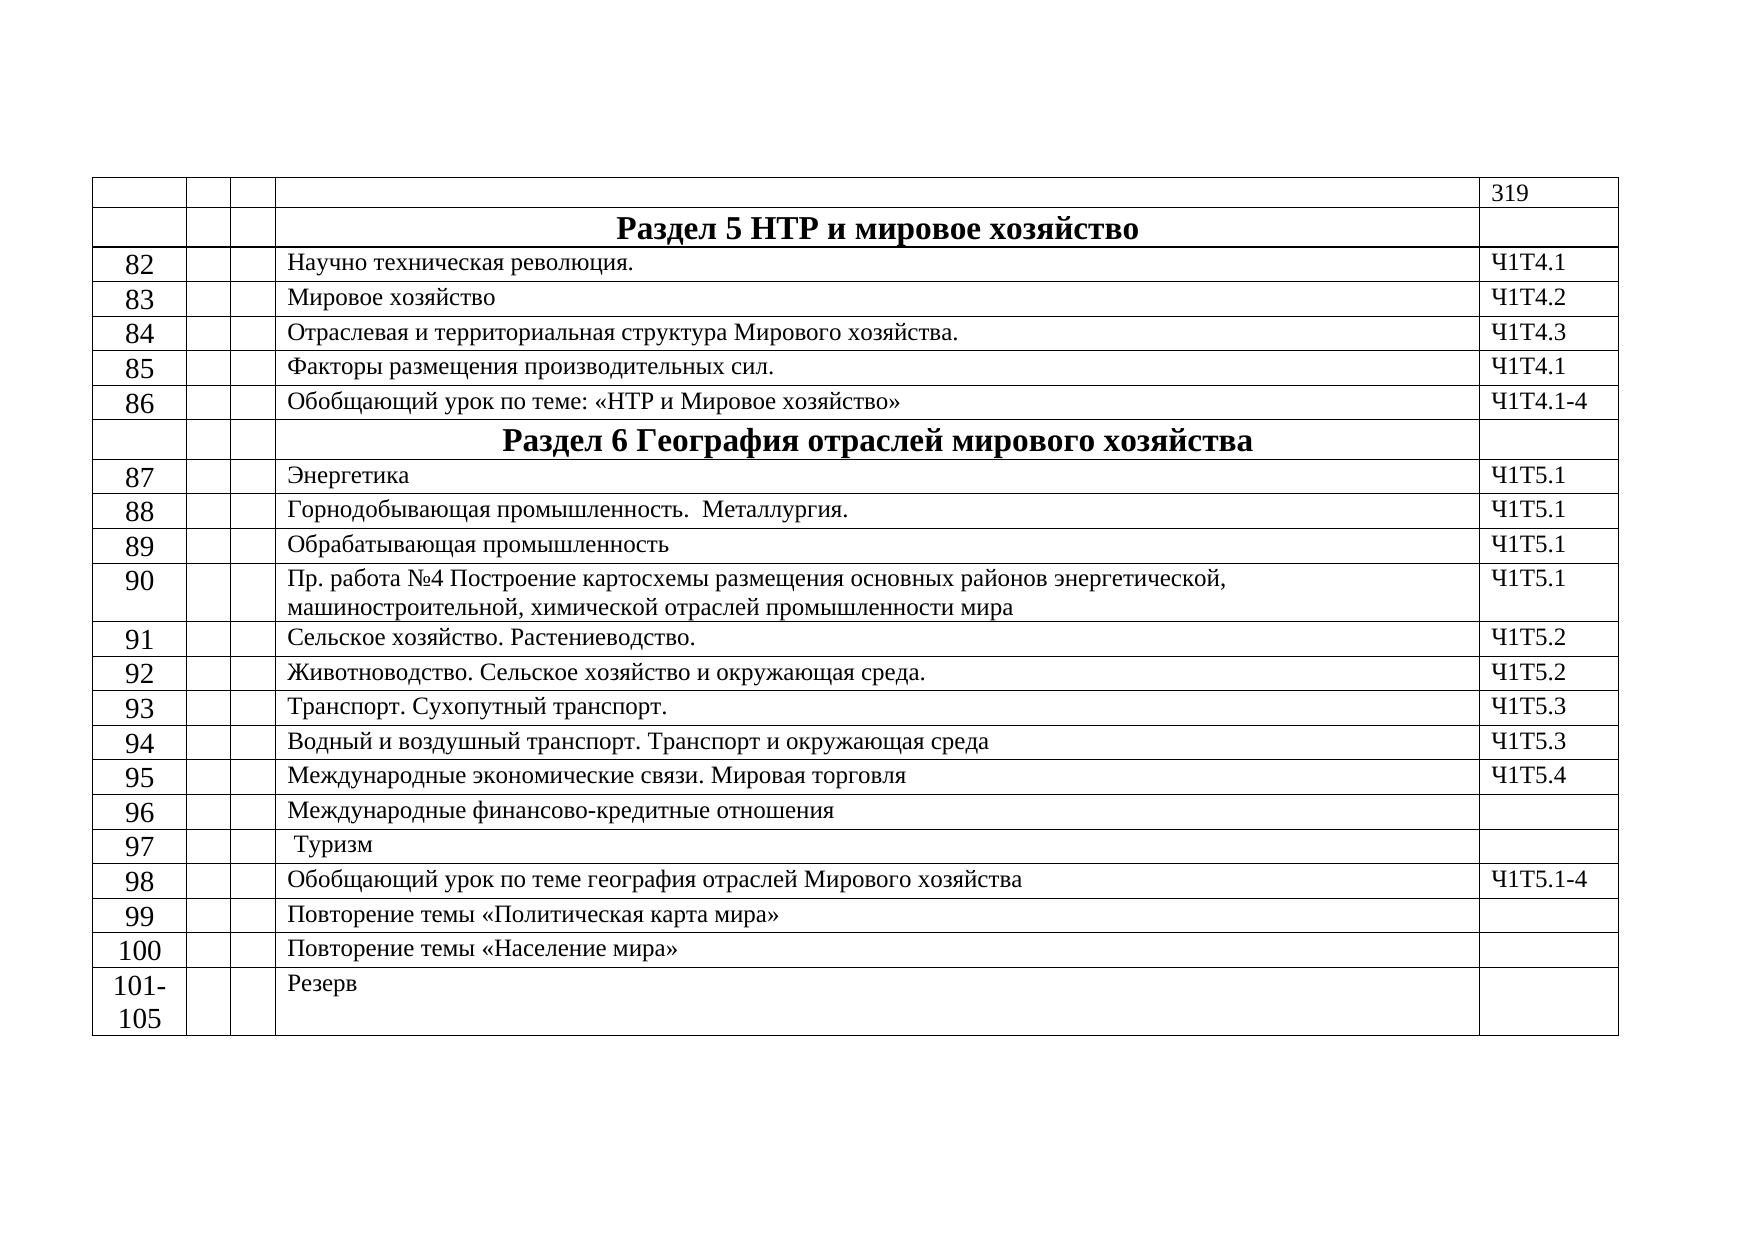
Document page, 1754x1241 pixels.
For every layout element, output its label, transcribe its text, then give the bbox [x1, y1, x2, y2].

table_cell Стр.315-319 [1480, 178, 1618, 207]
table_cell Ч1Т4.2 [1480, 282, 1618, 316]
table_cell [231, 494, 275, 528]
table_cell Факторы размещения производительных сил. [276, 351, 1479, 385]
table_cell [93, 208, 186, 246]
table_cell 85 [93, 351, 186, 385]
table_cell Повторение темы «Население мира» [276, 933, 1479, 967]
table_cell Ч1Т5.1 [1480, 529, 1618, 562]
table_cell [187, 726, 230, 759]
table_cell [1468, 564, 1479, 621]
table_cell 98 [93, 864, 186, 898]
table_cell [187, 864, 230, 898]
table_cell [231, 795, 275, 828]
table_cell [187, 968, 230, 1035]
table_cell Туризм [276, 830, 1479, 863]
table_cell Ч1Т4.1-4 [1480, 386, 1618, 419]
table_cell [231, 351, 275, 385]
table_cell Мировое хозяйство [276, 282, 1479, 316]
table_cell 86 [93, 386, 186, 419]
table_cell [231, 178, 275, 207]
table_cell [187, 420, 230, 459]
table_cell Обрабатывающая промышленность [276, 529, 1479, 562]
table_cell [1480, 968, 1618, 1035]
table_cell 88 [93, 494, 186, 528]
table_cell Ч1Т5.3 [1480, 726, 1618, 759]
table_cell [187, 317, 230, 350]
table_cell Ч1Т4.1 [1480, 351, 1618, 385]
table_cell [231, 460, 275, 493]
table_cell 95 [93, 760, 186, 794]
table_cell [187, 494, 230, 528]
table_cell [231, 248, 275, 281]
table_cell [187, 899, 230, 932]
table_cell Ч1Т5.2 [1480, 622, 1618, 656]
table_cell Энергетика [276, 460, 1479, 493]
table_cell 93 [93, 691, 186, 725]
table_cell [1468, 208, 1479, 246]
table_cell Животноводство. Сельское хозяйство и окружающая среда. [276, 657, 1479, 690]
table_cell [187, 248, 230, 281]
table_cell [276, 178, 1479, 207]
table_cell [231, 564, 275, 621]
table_cell [231, 899, 275, 932]
table_cell Обобщающий урок по теме: «НТР и Мировое хозяйство» [276, 386, 1479, 419]
table_cell [187, 351, 230, 385]
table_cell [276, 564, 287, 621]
table_cell [1480, 933, 1618, 967]
table_cell [231, 208, 275, 246]
table_cell Научно техническая революция. [276, 248, 1479, 281]
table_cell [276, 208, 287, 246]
table_cell [231, 657, 275, 690]
table_cell 87 [93, 460, 186, 493]
table_cell [231, 386, 275, 419]
table_cell [231, 529, 275, 562]
table_cell Ч1Т4.1 [1480, 248, 1618, 281]
table_cell [1480, 830, 1618, 863]
table_cell [187, 622, 230, 656]
table_cell [187, 529, 230, 562]
table_cell [231, 726, 275, 759]
table_cell [187, 564, 230, 621]
table_cell [93, 420, 186, 459]
table_cell [187, 760, 230, 794]
table_cell Ч1Т5.1 [1480, 494, 1618, 528]
table_cell Ч1Т5.1-4 [1480, 864, 1618, 898]
table_cell Ч1Т5.3 [1480, 691, 1618, 725]
table_cell [187, 795, 230, 828]
table_cell [1480, 208, 1618, 246]
table_cell 100 [93, 933, 186, 967]
table_cell [231, 317, 275, 350]
table_cell [231, 691, 275, 725]
table_cell [187, 933, 230, 967]
table_cell [187, 460, 230, 493]
table_cell Сельское хозяйство. Растениеводство. [276, 622, 1479, 656]
table_cell Международные экономические связи. Мировая торговля [276, 760, 1479, 794]
table_cell [187, 208, 230, 246]
table_cell Обобщающий урок по теме география отраслей Мирового хозяйства [276, 864, 1479, 898]
table_cell Транспорт. Сухопутный транспорт. [276, 691, 1479, 725]
table_cell Ч1Т5.4 [1480, 760, 1618, 794]
table_cell 97 [93, 830, 186, 863]
table_cell 92 [93, 657, 186, 690]
table_cell 101-105 [93, 968, 186, 1035]
table_cell [187, 282, 230, 316]
table_cell [187, 178, 230, 207]
table_cell [231, 622, 275, 656]
table_cell Отраслевая и территориальная структура Мирового хозяйства. [276, 317, 1479, 350]
table_cell 81 [93, 178, 186, 207]
table_cell 84 [93, 317, 186, 350]
table_cell [231, 420, 275, 459]
table_cell Международные финансово-кредитные отношения [276, 795, 1479, 828]
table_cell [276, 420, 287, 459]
table_cell [231, 933, 275, 967]
table_cell [1480, 899, 1618, 932]
table_cell [231, 968, 275, 1035]
table_cell 83 [93, 282, 186, 316]
table_cell 96 [93, 795, 186, 828]
table_cell [231, 830, 275, 863]
table_cell [187, 830, 230, 863]
table_cell 91 [93, 622, 186, 656]
table_cell Повторение темы «Политическая карта мира» [276, 899, 1479, 932]
table_cell Резерв [276, 968, 1479, 1035]
table_cell 99 [93, 899, 186, 932]
table_cell Ч1Т4.3 [1480, 317, 1618, 350]
table_cell 82 [93, 248, 186, 281]
table_cell 94 [93, 726, 186, 759]
table_cell Ч1Т5.1 [1480, 564, 1618, 621]
table_cell Горнодобывающая промышленность. Металлургия. [276, 494, 1479, 528]
table_cell [187, 386, 230, 419]
table_cell [1480, 795, 1618, 828]
table_cell Водный и воздушный транспорт. Транспорт и окружающая среда [276, 726, 1479, 759]
table_cell [231, 864, 275, 898]
table_cell 89 [93, 529, 186, 562]
table_cell Ч1Т5.2 [1480, 657, 1618, 690]
table_cell [231, 760, 275, 794]
table_cell 90 [93, 564, 186, 621]
table_cell [1480, 420, 1618, 459]
table_cell [187, 657, 230, 690]
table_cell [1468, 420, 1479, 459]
table_cell Ч1Т5.1 [1480, 460, 1618, 493]
table_cell [187, 691, 230, 725]
table_cell [231, 282, 275, 316]
